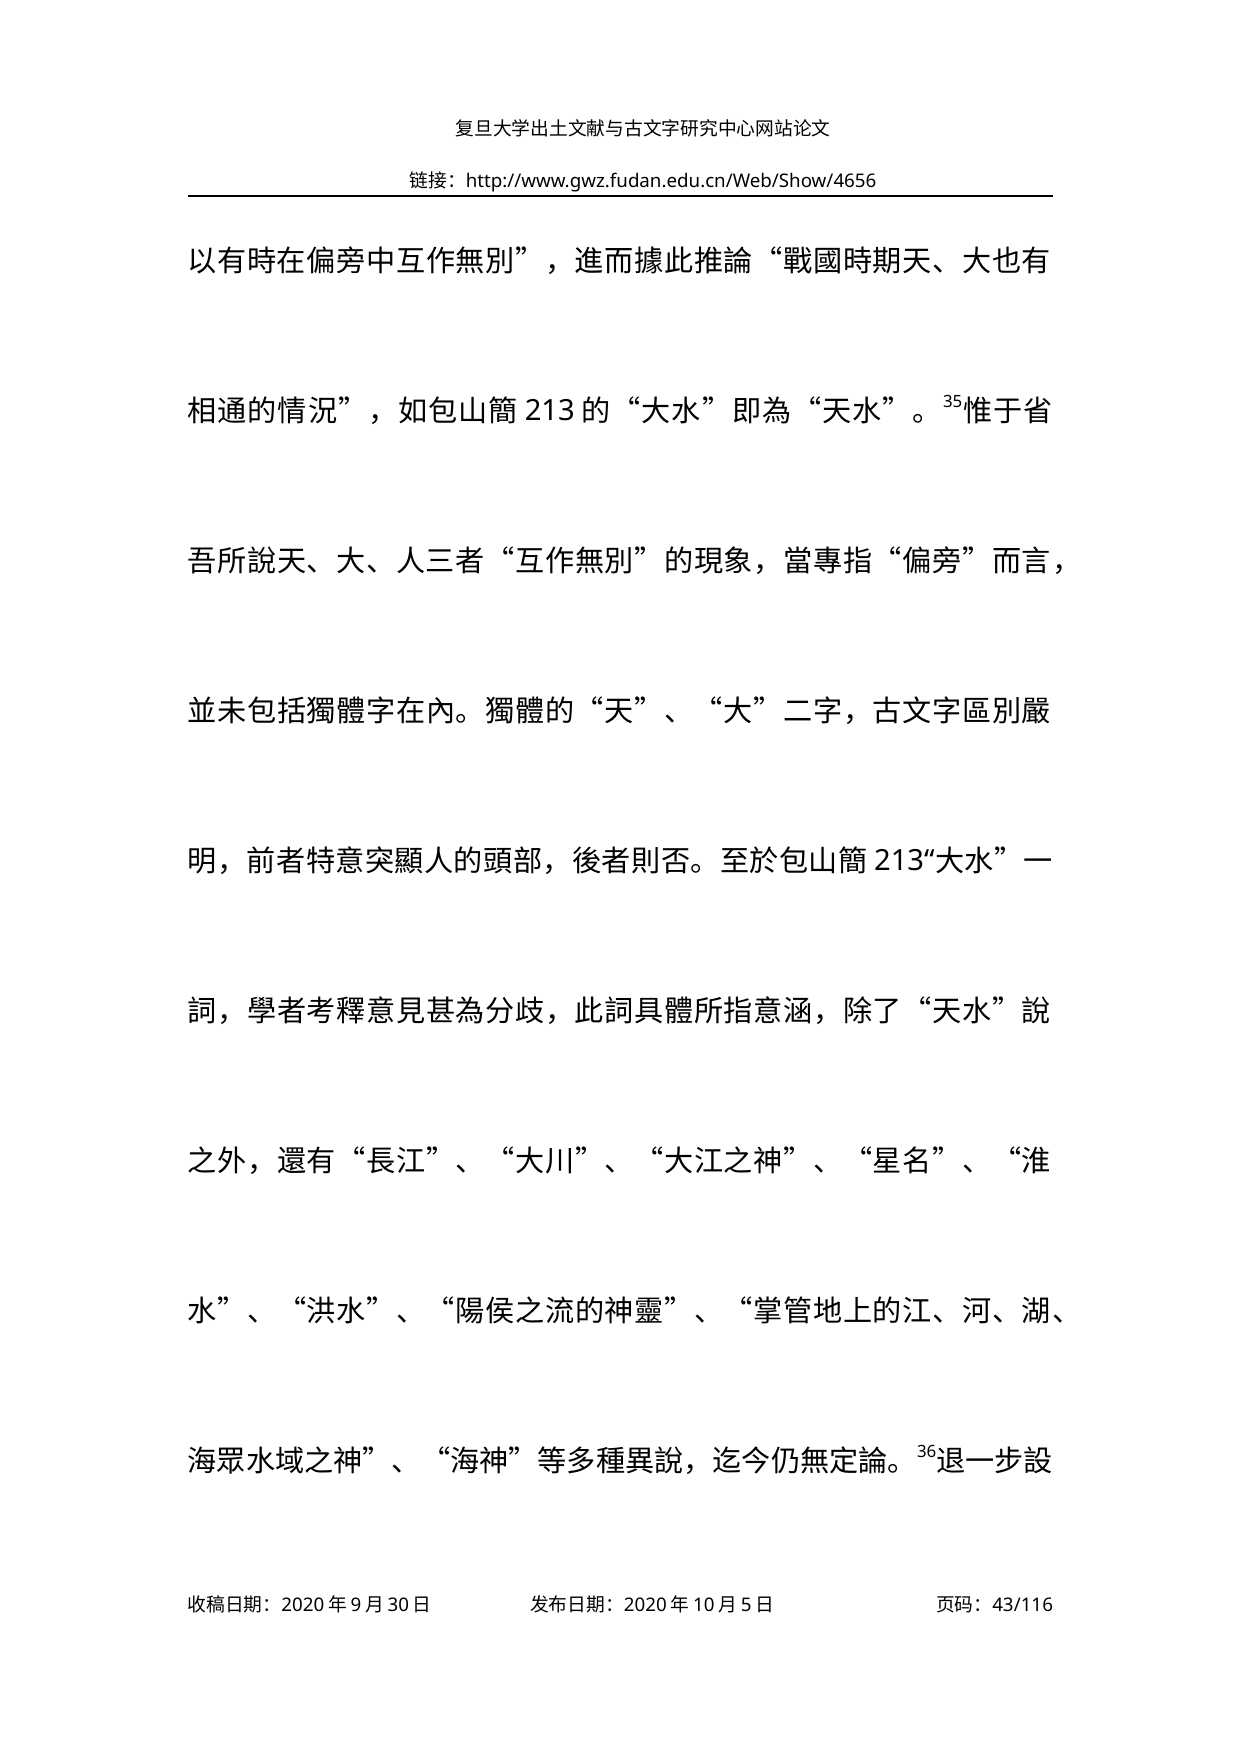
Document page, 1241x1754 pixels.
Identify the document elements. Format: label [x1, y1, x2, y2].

text [187, 222, 1053, 1497]
